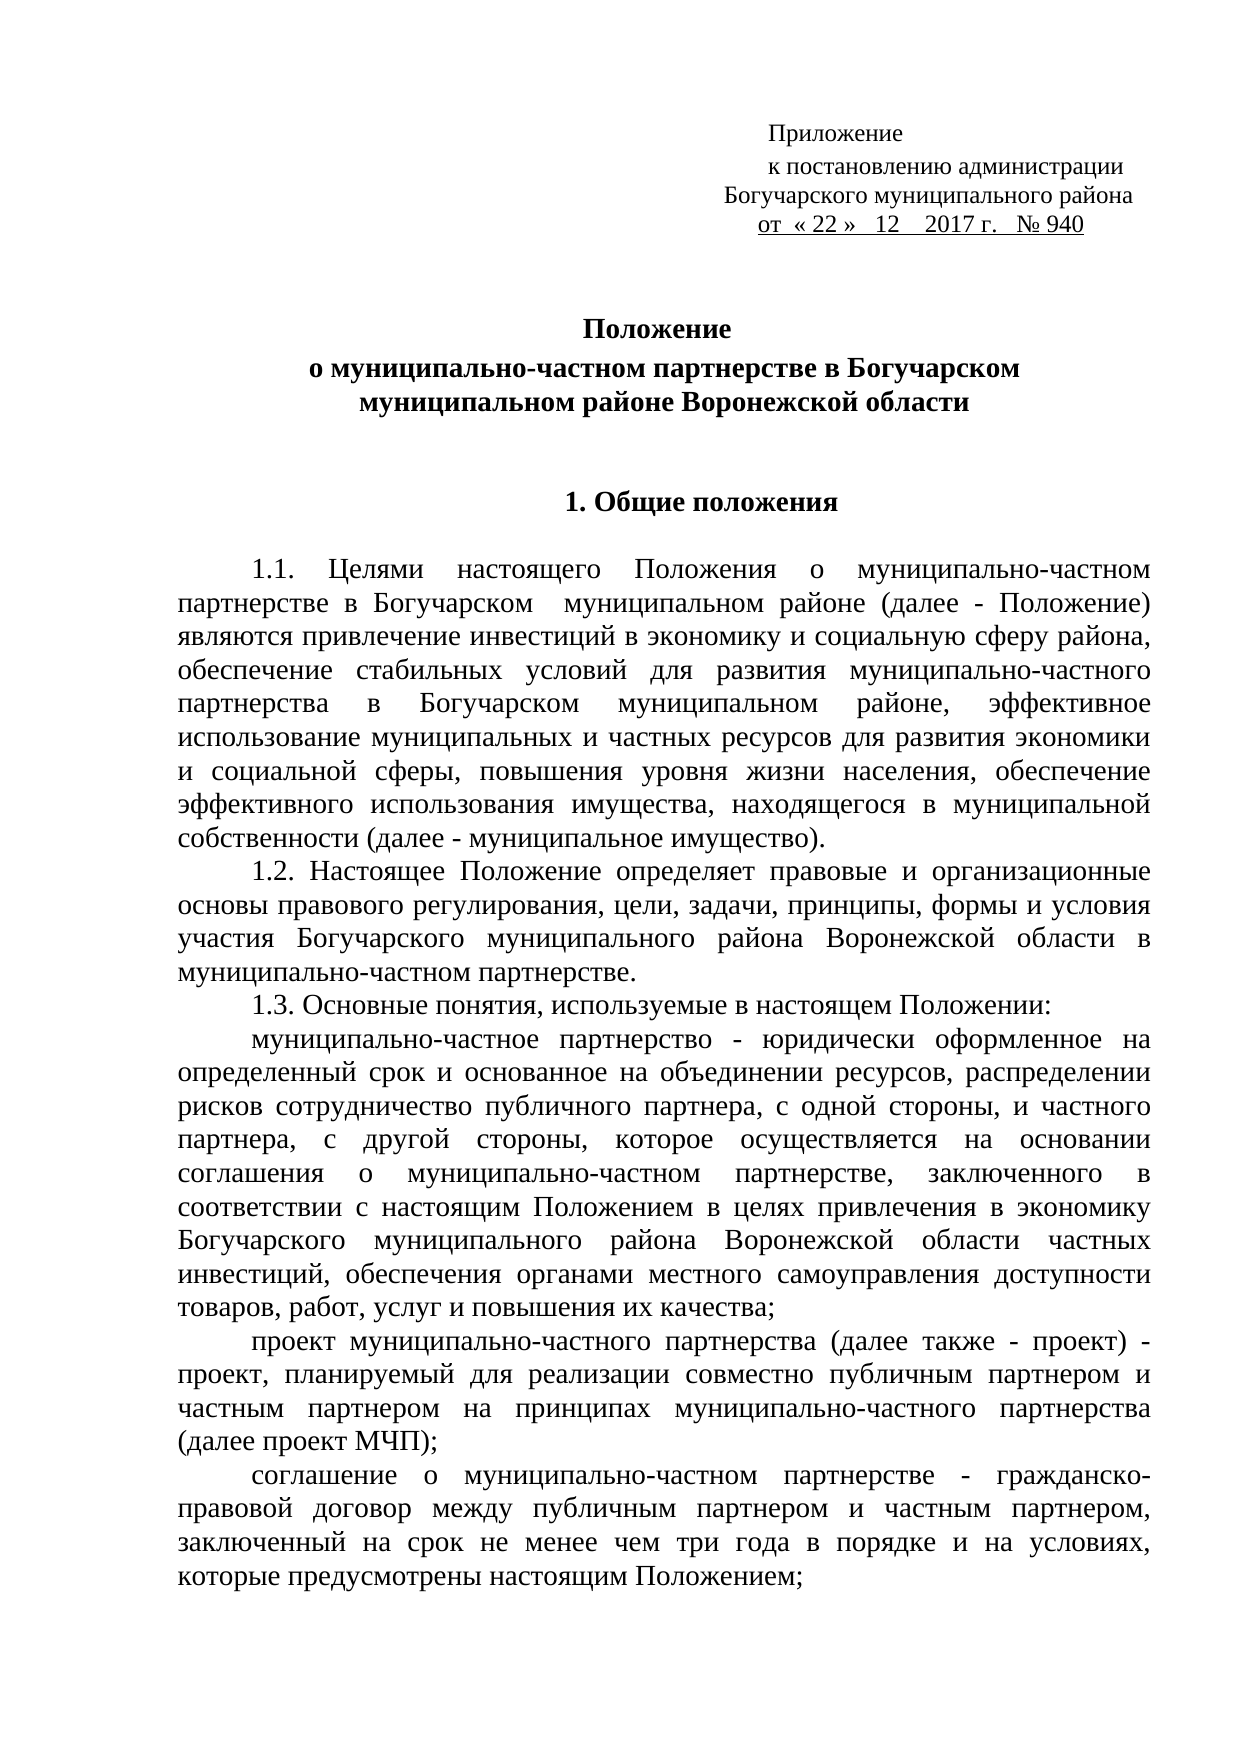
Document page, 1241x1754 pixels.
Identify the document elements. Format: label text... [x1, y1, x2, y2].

text от « 22 » 12 2017 г. № 940 [177, 209, 1152, 237]
text 1.1. Целями настоящего Положения о муниципально-частном партнерстве в Богучарском муниципальном районе (далее - Положение) являются привлечение инвестиций в экономику и социальную сферу района, обеспечение стабильных условий для развития муниципально-частного партнерства в Богучарском муниципальном районе, эффективное использование муниципальных и частных ресурсов для развития экономики и социальной сферы, повышения уровня жизни населения, обеспечение эффективного использования имущества, находящегося в муниципальной собственности (далее - муниципальное имущество). [177, 551, 1152, 853]
text соглашение о муниципально-частном партнерстве - гражданско-правовой договор между публичным партнером и частным партнером, заключенный на срок не менее чем три года в порядке и на условиях, которые предусмотрены настоящим Положением; [177, 1457, 1152, 1591]
text муниципально-частное партнерство - юридически оформленное на определенный срок и основанное на объединении ресурсов, распределении рисков сотрудничество публичного партнера, с одной стороны, и частного партнера, с другой стороны, которое осуществляется на основании соглашения о муниципально-частном партнерстве, заключенного в соответствии с настоящим Положением в целях привлечения в экономику Богучарского муниципального района Воронежской области частных инвестиций, обеспечения органами местного самоуправления доступности товаров, работ, услуг и повышения их качества; [177, 1021, 1152, 1323]
text Богучарского муниципального района [177, 180, 1152, 209]
text проект муниципально-частного партнерства (далее также - проект) - проект, планируемый для реализации совместно публичным партнером и частным партнером на принципах муниципально-частного партнерства (далее проект МЧП); [177, 1323, 1152, 1457]
text муниципальном районе Воронежской области [177, 384, 1152, 417]
text к постановлению администрации [177, 151, 1152, 180]
text 1.3. Основные понятия, используемые в настоящем Положении: [177, 987, 1152, 1021]
text о муниципально-частном партнерстве в Богучарском [177, 350, 1152, 384]
text 1. Общие положения [177, 484, 1152, 518]
text Положение [177, 312, 1137, 345]
text Приложение [177, 118, 1152, 147]
text 1.2. Настоящее Положение определяет правовые и организационные основы правового регулирования, цели, задачи, принципы, формы и условия участия Богучарского муниципального района Воронежской области в муниципально-частном партнерстве. [177, 853, 1152, 987]
